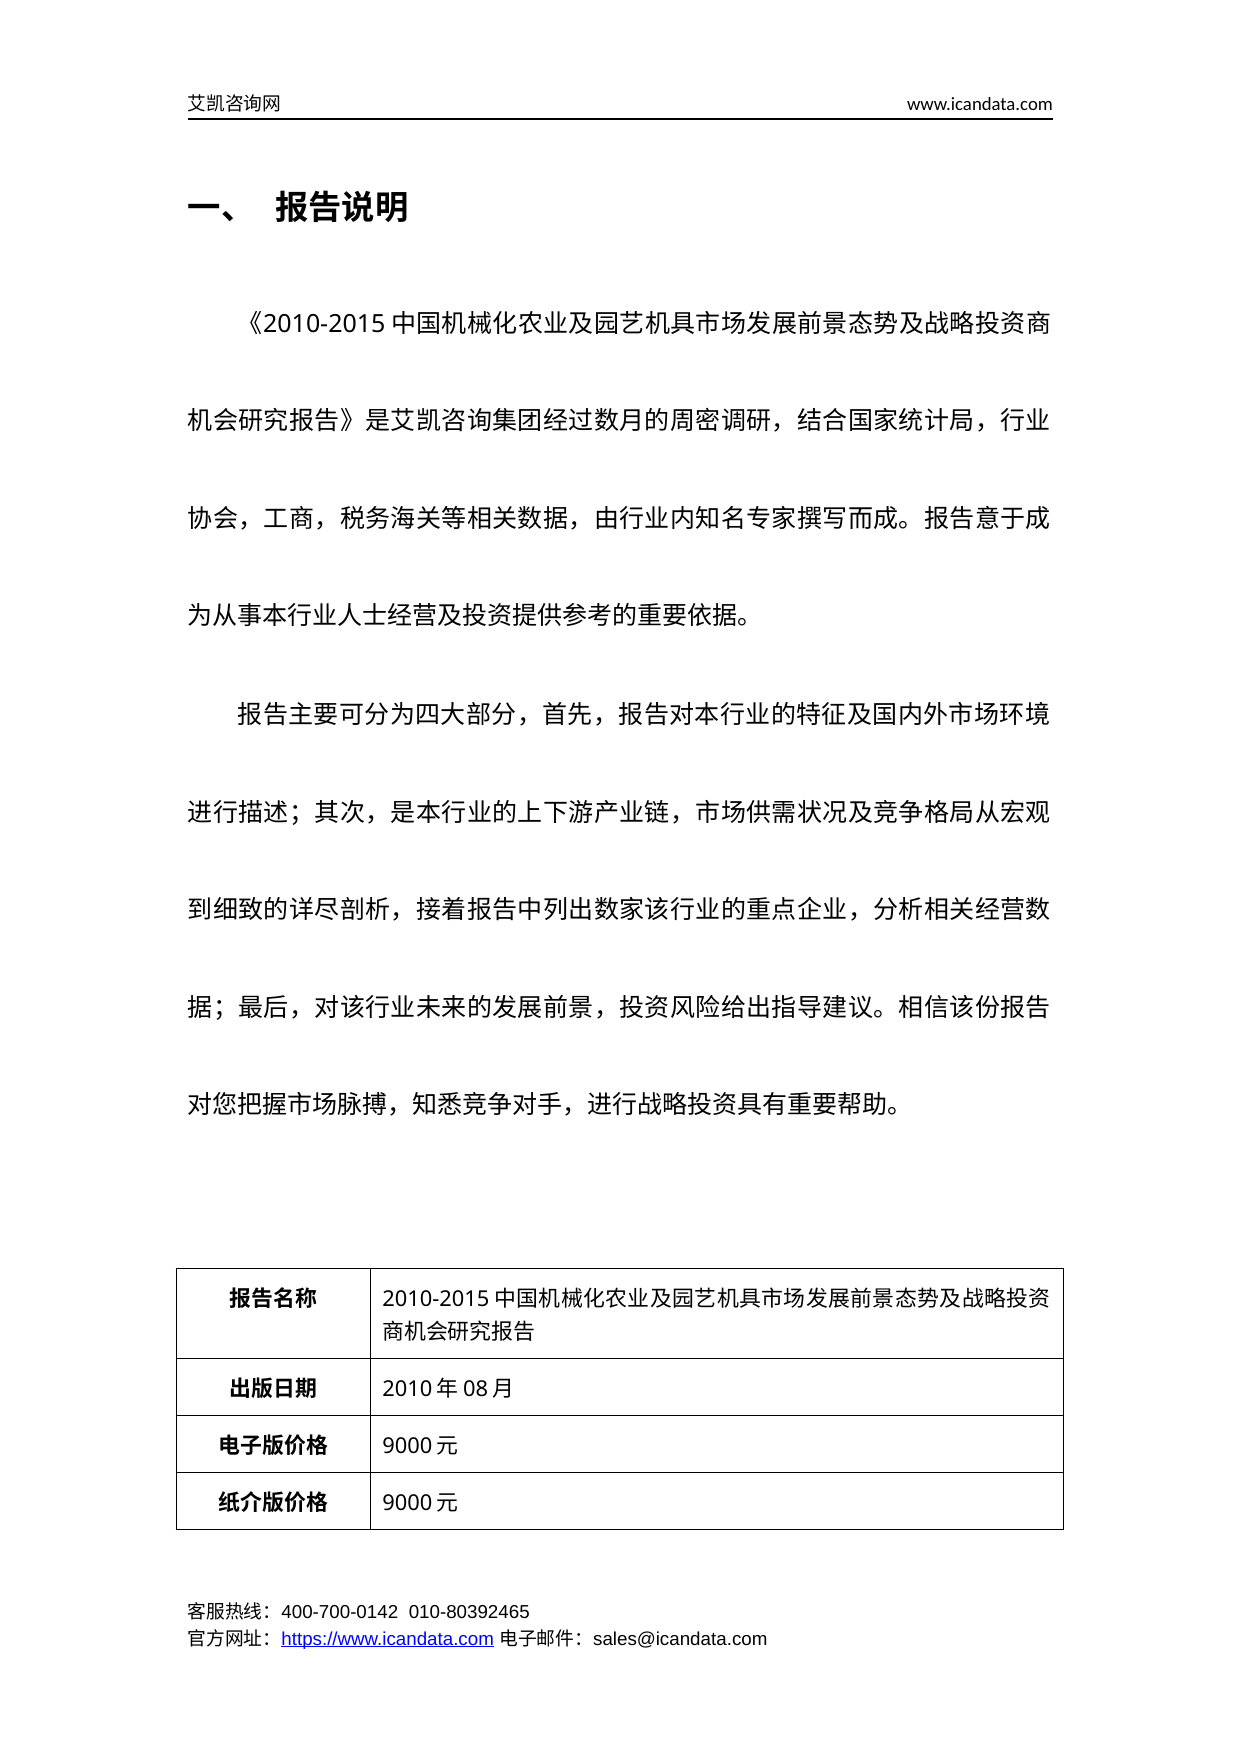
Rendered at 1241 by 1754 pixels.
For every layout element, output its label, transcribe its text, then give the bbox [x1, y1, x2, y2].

table_cell 电子版价格 [177, 1416, 370, 1472]
subtitle 报告说明 [187, 172, 1053, 237]
table_cell 出版日期 [177, 1359, 370, 1415]
table_header 报告名称 [177, 1269, 370, 1358]
table_header 2010-2015中国机械化农业及园艺机具市场发展前景态势及战略投资商机会研究报告 [371, 1269, 1063, 1358]
table_cell 9000元 [371, 1473, 1063, 1529]
table_cell 9000元 [371, 1416, 1063, 1472]
text 《2010-2015中国机械化农业及园艺机具市场发展前景态势及战略投资商机会研究报告》是艾凯咨询集团经过数月的周密调研，结合国家统计局，行业协会，工商，税务海关等相关数据，由行业内知名专家撰写而成。报告意于成为从事本行业人士经营及投资提供参考的重要依据。 [187, 289, 1053, 646]
table_cell 纸介版价格 [177, 1473, 370, 1529]
text 报告主要可分为四大部分，首先，报告对本行业的特征及国内外市场环境进行描述；其次，是本行业的上下游产业链，市场供需状况及竞争格局从宏观到细致的详尽剖析，接着报告中列出数家该行业的重点企业，分析相关经营数据；最后，对该行业未来的发展前景，投资风险给出指导建议。相信该份报告对您把握市场脉搏，知悉竞争对手，进行战略投资具有重要帮助。 [187, 681, 1053, 1136]
table_cell 2010年08月 [371, 1359, 1063, 1415]
